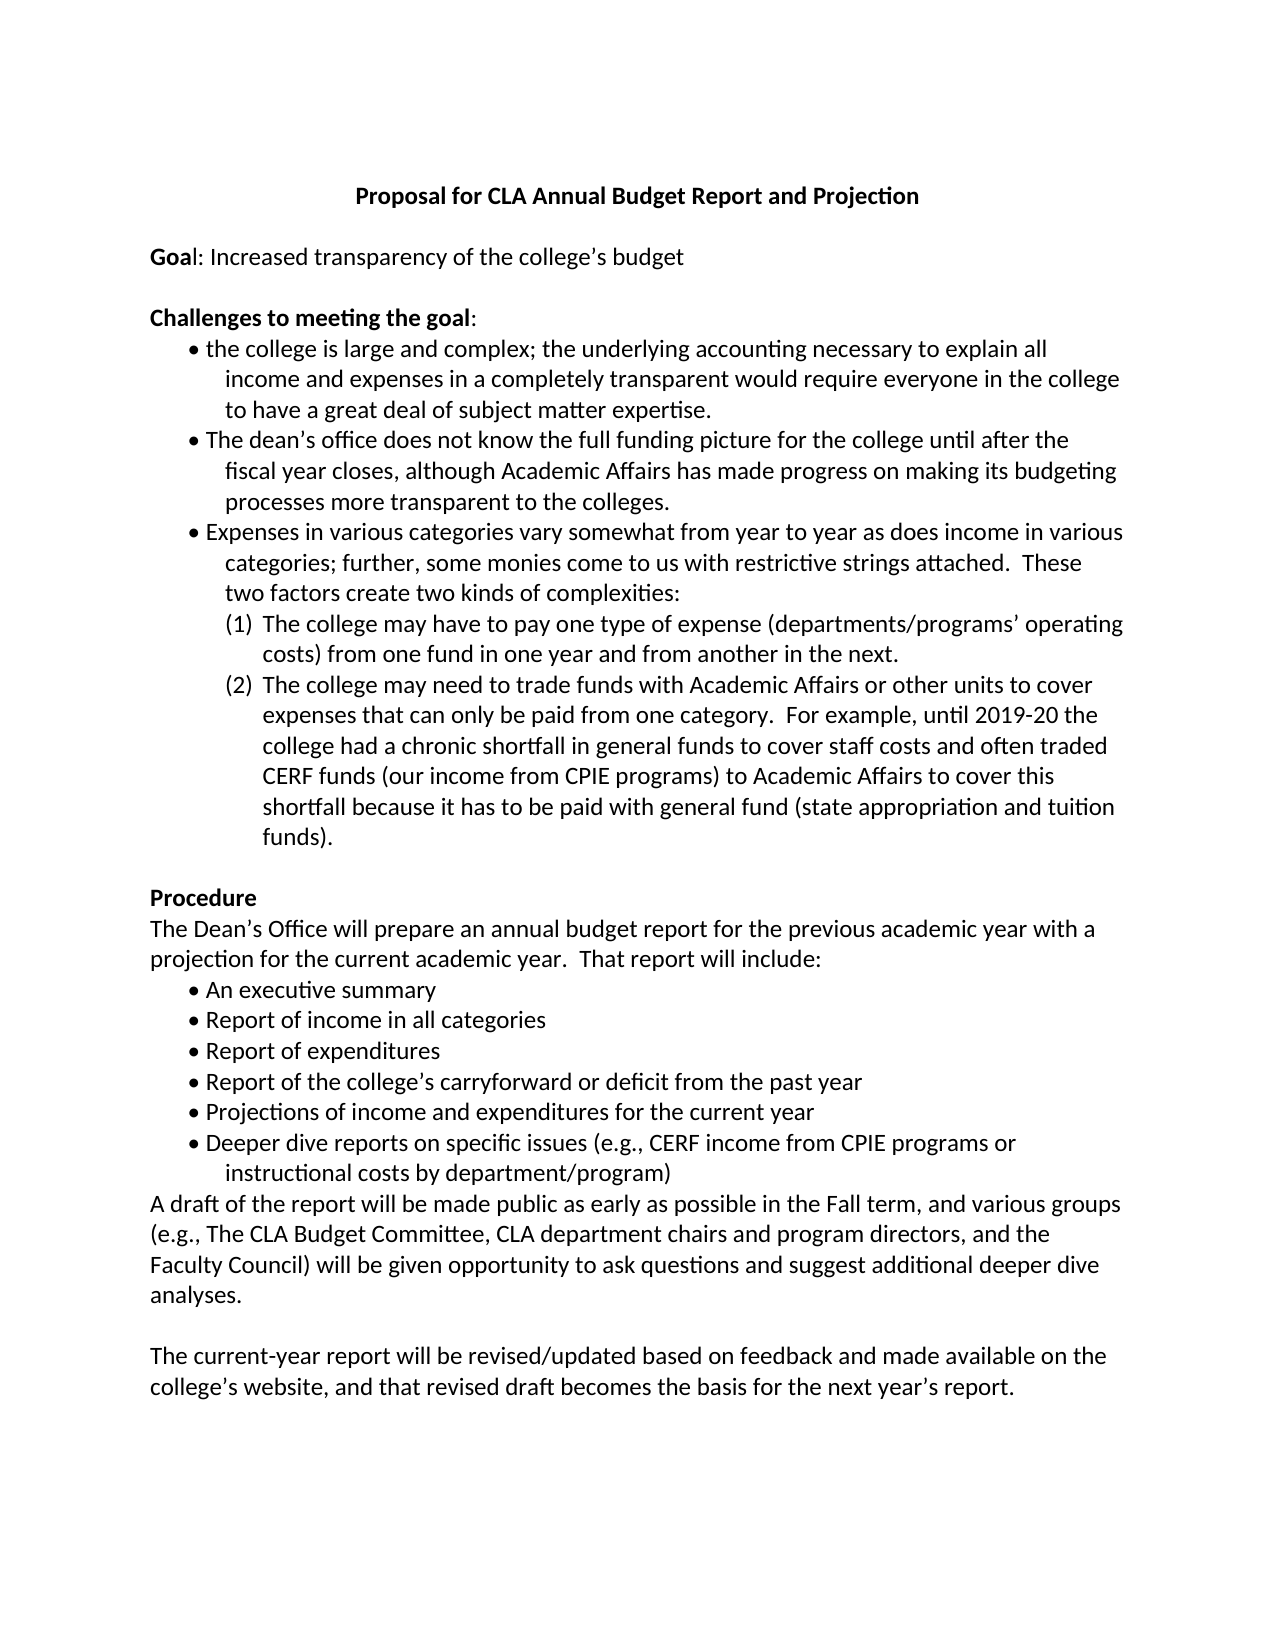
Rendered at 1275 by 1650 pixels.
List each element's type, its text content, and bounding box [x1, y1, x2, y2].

text • the college is large and complex; the underlying accounting necessary to explain all income and expenses in a completely transparent would require everyone in the college to have a great deal of subject matter expertise. [187, 333, 1125, 425]
text • Report of the college’s carryforward or deficit from the past year [187, 1066, 1125, 1096]
text A draft of the report will be made public as early as possible in the Fall term, and various groups (e.g., The CLA Budget Committee, CLA department chairs and program directors, and the Faculty Council) will be given opportunity to ask questions and suggest additional deeper dive analyses. [150, 1188, 1125, 1310]
text • Projections of income and expenditures for the current year [187, 1096, 1125, 1127]
text The current-year report will be revised/updated based on feedback and made available on the college’s website, and that revised draft becomes the basis for the next year’s report. [150, 1340, 1125, 1401]
text • Deeper dive reports on specific issues (e.g., CERF income from CPIE programs or instructional costs by department/program) [187, 1127, 1125, 1188]
text • Report of income in all categories [187, 1004, 1125, 1035]
text Challenges to meeting the goal: [150, 303, 1125, 333]
text • Report of expenditures [187, 1035, 1125, 1066]
text • Expenses in various categories vary somewhat from year to year as does income in various categories; further, some monies come to us with restrictive strings attached. These two factors create two kinds of complexities: [187, 516, 1125, 608]
text • The dean’s office does not know the full funding picture for the college until after the fiscal year closes, although Academic Affairs has made progress on making its budgeting processes more transparent to the colleges. [187, 425, 1125, 516]
list The college may need to trade funds with Academic Affairs or other units to cover expenses that can only be paid from one category. For example, until 2019-20 the college had a chronic shortfall in general funds to cover staff costs and often traded CERF funds (our income from CPIE programs) to Academic Affairs to cover this shortfall because it has to be paid with general fund (state appropriation and tuition funds). [225, 669, 1125, 852]
text The Dean’s Office will prepare an annual budget report for the previous academic year with a projection for the current academic year. That report will include: [150, 913, 1125, 974]
text Proposal for CLA Annual Budget Report and Projection [150, 181, 1125, 211]
text Procedure [150, 882, 1125, 913]
text Goal: Increased transparency of the college’s budget [150, 242, 1125, 272]
list The college may have to pay one type of expense (departments/programs’ operating costs) from one fund in one year and from another in the next. [225, 608, 1125, 669]
text • An executive summary [187, 974, 1125, 1004]
